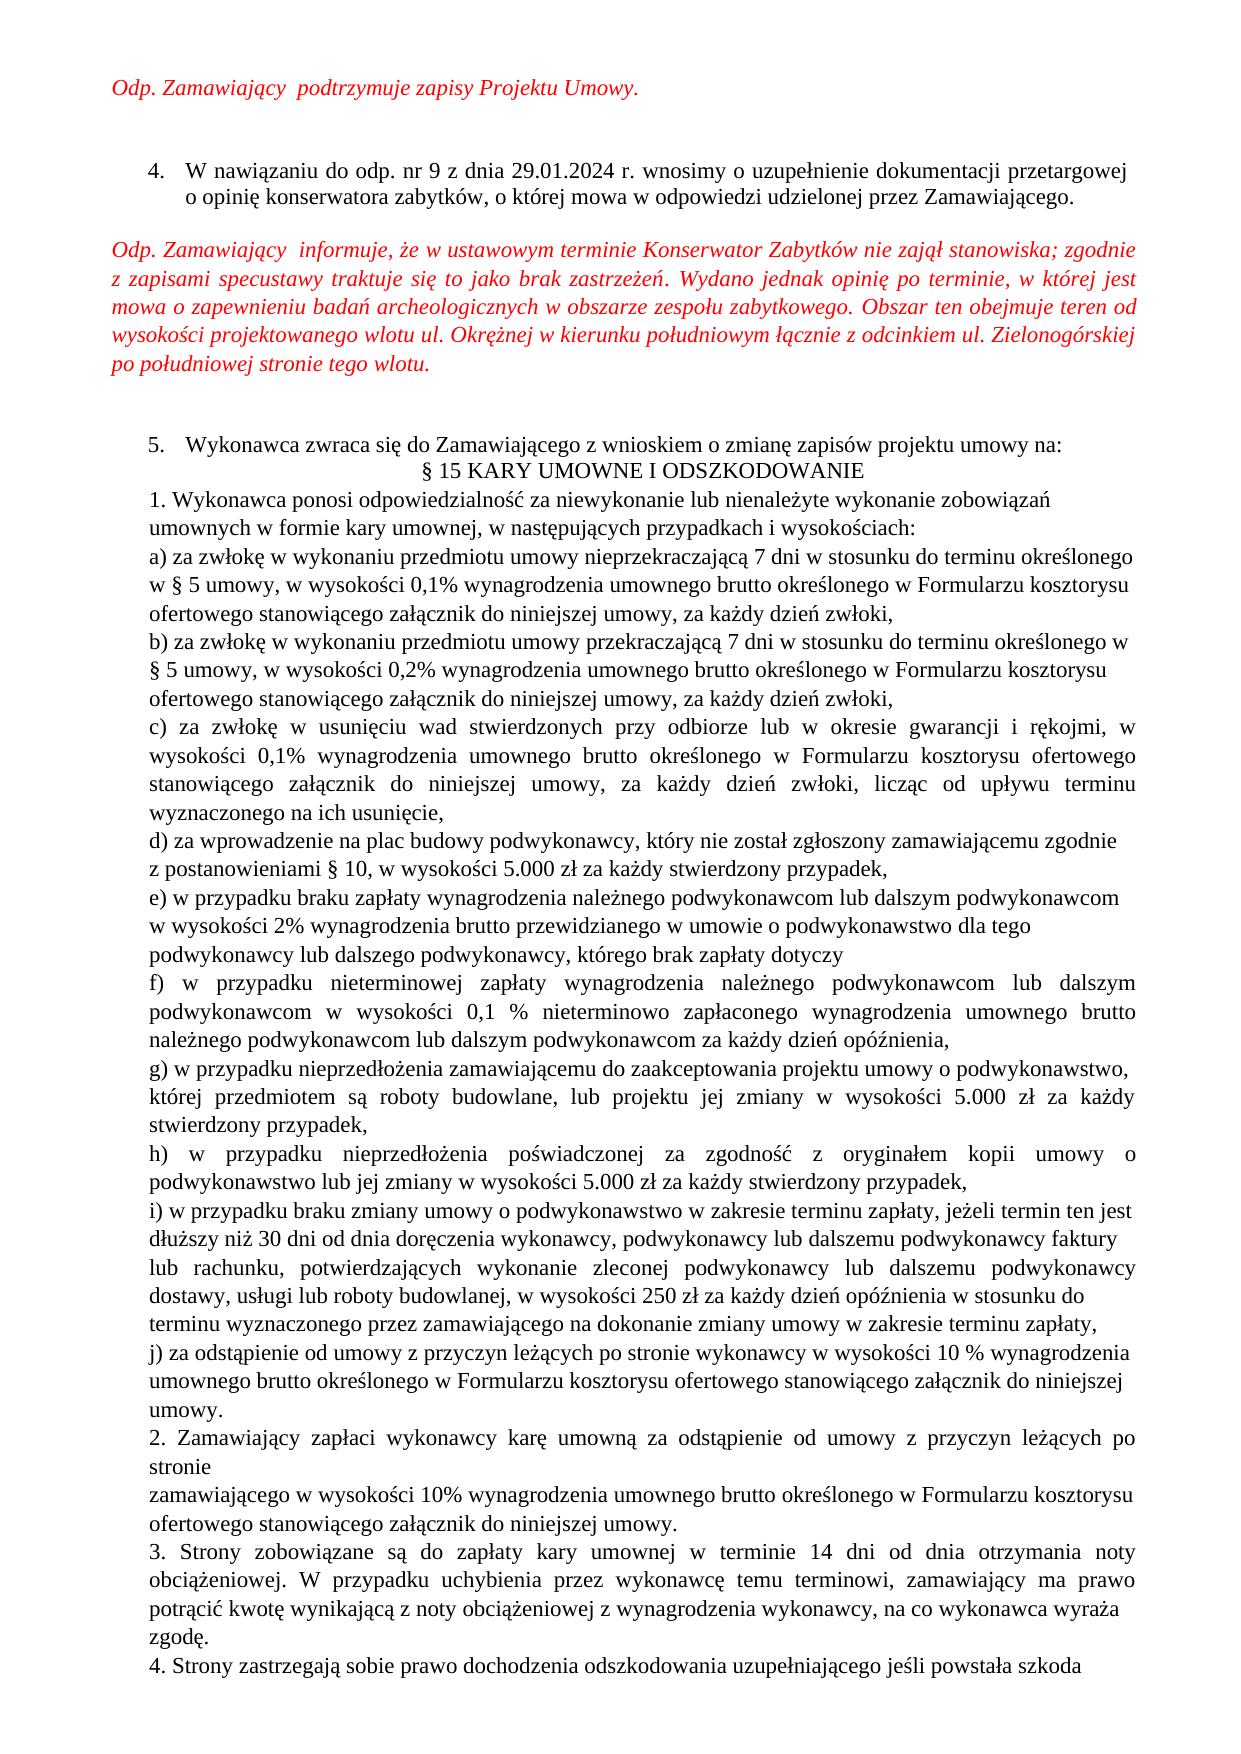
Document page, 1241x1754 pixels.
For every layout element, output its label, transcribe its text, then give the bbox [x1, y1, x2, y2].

text terminu wyznaczonego przez zamawiającego na dokonanie zmiany umowy w zakresie terminu zapłaty, [149, 1311, 1137, 1337]
text j) za odstąpienie od umowy z przyczyn leżących po stronie wykonawcy w wysokości 10 % wynagrodzenia [149, 1339, 1137, 1365]
text h) w przypadku nieprzedłożenia poświadczonej za zgodność z oryginałem kopii umowy o podwykonawstwo lub jej zmiany w wysokości 5.000 zł za każdy stwierdzony przypadek, [149, 1140, 1137, 1195]
text ofertowego stanowiącego załącznik do niniejszej umowy, za każdy dzień zwłoki, [149, 599, 1137, 626]
text umownego brutto określonego w Formularzu kosztorysu ofertowego stanowiącego załącznik do niniejszej [149, 1367, 1137, 1394]
text której przedmiotem są roboty budowlane, lub projektu jej zmiany w wysokości 5.000 zł za każdy stwierdzony przypadek, [149, 1083, 1137, 1138]
text w wysokości 2% wynagrodzenia brutto przewidzianego w umowie o podwykonawstwo dla tego [149, 912, 1137, 939]
text 2. Zamawiający zapłaci wykonawcy karę umowną za odstąpienie od umowy z przyczyn leżących po stronie [149, 1424, 1137, 1479]
text ofertowego stanowiącego załącznik do niniejszej umowy. [149, 1509, 1137, 1536]
text Odp. Zamawiający informuje, że w ustawowym terminie Konserwator Zabytków nie zajął stanowiska; zgodnie z zapisami specustawy traktuje się to jako brak zastrzeżeń. Wydano jednak opinię po terminie, w której jest mowa o zapewnieniu badań archeologicznych w obszarze zespołu zabytkowego. Obszar ten obejmuje teren od wysokości projektowanego wlotu ul. Okrężnej w kierunku południowym łącznie z odcinkiem ul. Zielonogórskiej po południowej stronie tego wlotu. [111, 236, 1137, 376]
text § 15 KARY UMOWNE I ODSZKODOWANIE [149, 457, 1137, 484]
text w § 5 umowy, w wysokości 0,1% wynagrodzenia umownego brutto określonego w Formularzu kosztorysu [149, 571, 1137, 597]
text dłuższy niż 30 dni od dnia doręczenia wykonawcy, podwykonawcy lub dalszemu podwykonawcy faktury [149, 1225, 1137, 1252]
text 1. Wykonawca ponosi odpowiedzialność za niewykonanie lub nienależyte wykonanie zobowiązań [149, 486, 1137, 512]
text umowy. [149, 1396, 1137, 1422]
text § 5 umowy, w wysokości 0,2% wynagrodzenia umownego brutto określonego w Formularzu kosztorysu [149, 656, 1137, 683]
text ofertowego stanowiącego załącznik do niniejszej umowy, za każdy dzień zwłoki, [149, 685, 1137, 711]
text lub rachunku, potwierdzających wykonanie zleconej podwykonawcy lub dalszemu podwykonawcy dostawy, usługi lub roboty budowlanej, w wysokości 250 zł za każdy dzień opóźnienia w stosunku do [149, 1254, 1137, 1308]
text f) w przypadku nieterminowej zapłaty wynagrodzenia należnego podwykonawcom lub dalszym podwykonawcom w wysokości 0,1 % nieterminowo zapłaconego wynagrodzenia umownego brutto należnego podwykonawcom lub dalszym podwykonawcom za każdy dzień opóźnienia, [149, 969, 1137, 1052]
list Wykonawca zwraca się do Zamawiającego z wnioskiem o zmianę zapisów projektu umowy na: [148, 431, 1137, 457]
text a) za zwłokę w wykonaniu przedmiotu umowy nieprzekraczającą 7 dni w stosunku do terminu określonego [149, 543, 1137, 569]
list W nawiązaniu do odp. nr 9 z dnia 29.01.2024 r. wnosimy o uzupełnienie dokumentacji przetargowej o opinię konserwatora zabytków, o której mowa w odpowiedzi udzielonej przez Zamawiającego. [148, 157, 1137, 210]
text c) za zwłokę w usunięciu wad stwierdzonych przy odbiorze lub w okresie gwarancji i rękojmi, w wysokości 0,1% wynagrodzenia umownego brutto określonego w Formularzu kosztorysu ofertowego stanowiącego załącznik do niniejszej umowy, za każdy dzień zwłoki, licząc od upływu terminu wyznaczonego na ich usunięcie, [149, 713, 1137, 825]
text zgodę. [149, 1623, 1137, 1650]
text 3. Strony zobowiązane są do zapłaty kary umownej w terminie 14 dni od dnia otrzymania noty obciążeniowej. W przypadku uchybienia przez wykonawcę temu terminowi, zamawiający ma prawo potrącić kwotę wynikającą z noty obciążeniowej z wynagrodzenia wykonawcy, na co wykonawca wyraża [149, 1538, 1137, 1621]
text e) w przypadku braku zapłaty wynagrodzenia należnego podwykonawcom lub dalszym podwykonawcom [149, 884, 1137, 910]
text d) za wprowadzenie na plac budowy podwykonawcy, który nie został zgłoszony zamawiającemu zgodnie [149, 827, 1137, 853]
text i) w przypadku braku zmiany umowy o podwykonawstwo w zakresie terminu zapłaty, jeżeli termin ten jest [149, 1197, 1137, 1223]
text z postanowieniami § 10, w wysokości 5.000 zł za każdy stwierdzony przypadek, [149, 856, 1137, 882]
text g) w przypadku nieprzedłożenia zamawiającemu do zaakceptowania projektu umowy o podwykonawstwo, [149, 1054, 1137, 1081]
text podwykonawcy lub dalszego podwykonawcy, którego brak zapłaty dotyczy [149, 941, 1137, 967]
text umownych w formie kary umownej, w następujących przypadkach i wysokościach: [149, 514, 1137, 541]
text b) za zwłokę w wykonaniu przedmiotu umowy przekraczającą 7 dni w stosunku do terminu określonego w [149, 628, 1137, 654]
text 4. Strony zastrzegają sobie prawo dochodzenia odszkodowania uzupełniającego jeśli powstała szkoda [149, 1652, 1137, 1678]
text zamawiającego w wysokości 10% wynagrodzenia umownego brutto określonego w Formularzu kosztorysu [149, 1481, 1137, 1507]
text Odp. Zamawiający podtrzymuje zapisy Projektu Umowy. [111, 74, 1137, 100]
